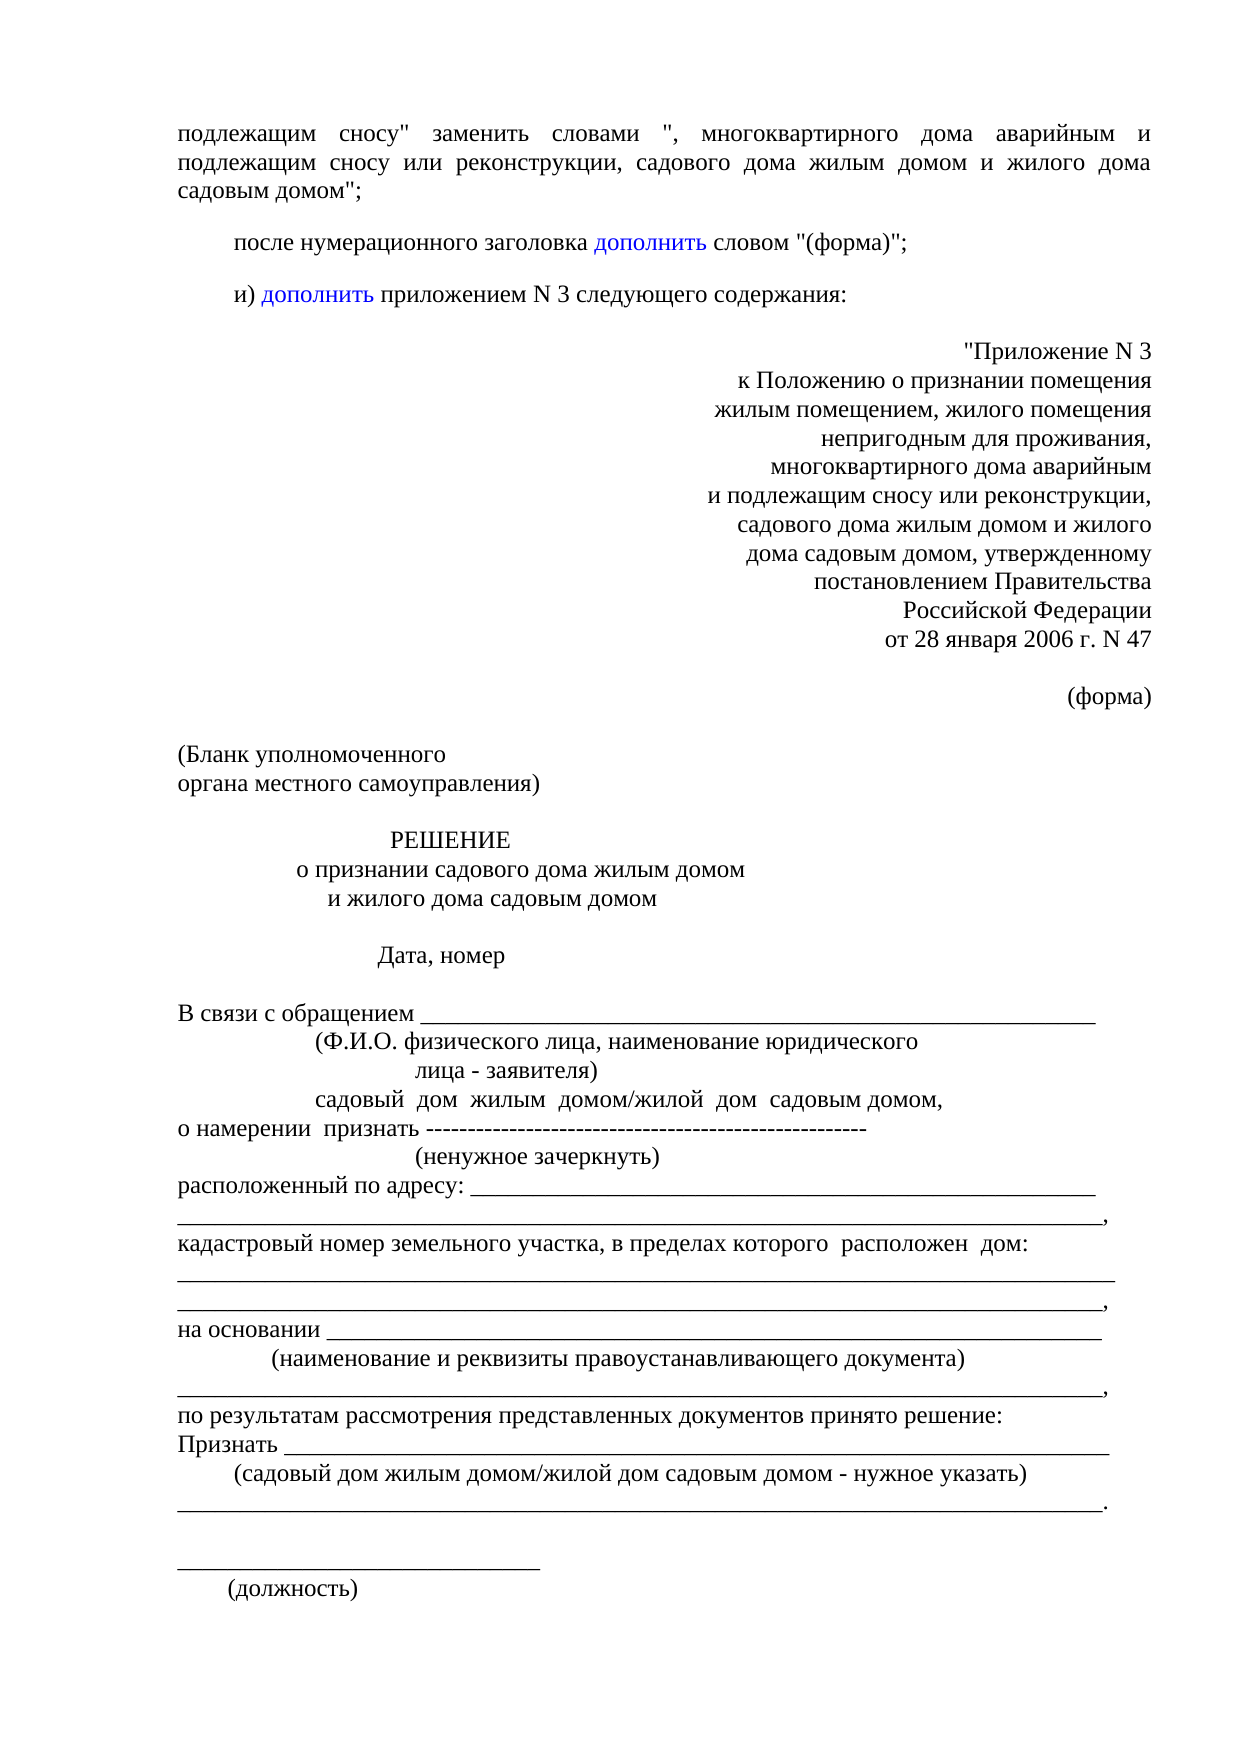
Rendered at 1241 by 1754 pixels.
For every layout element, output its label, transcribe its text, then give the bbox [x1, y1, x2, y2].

text о намерении признать ----------------------------------------------------- [177, 1113, 1152, 1141]
text _____________________________ [177, 1544, 1152, 1573]
text (форма) [177, 681, 1152, 710]
text садовый дом жилым домом/жилой дом садовым домом, [177, 1084, 1152, 1113]
text __________________________________________________________________________, [177, 1199, 1152, 1228]
text и жилого дома садовым домом [177, 883, 1152, 911]
text Дата, номер [177, 940, 1152, 969]
text постановлением Правительства [177, 566, 1152, 595]
text "Приложение N 3 [177, 336, 1152, 365]
text __________________________________________________________________________, [177, 1371, 1152, 1400]
text кадастровый номер земельного участка, в пределах которого расположен дом: [177, 1228, 1152, 1256]
text многоквартирного дома аварийным [177, 451, 1152, 480]
text (ненужное зачеркнуть) [177, 1141, 1152, 1170]
text на основании ______________________________________________________________ [177, 1314, 1152, 1343]
text Российской Федерации [177, 595, 1152, 624]
text (должность) [177, 1573, 1152, 1601]
text и) дополнить приложением N 3 следующего содержания: [177, 279, 1152, 308]
text от 28 января 2006 г. N 47 [177, 624, 1152, 653]
text органа местного самоуправления) [177, 768, 1152, 796]
text (Ф.И.О. физического лица, наименование юридического [177, 1026, 1152, 1055]
text дома садовым домом, утвержденному [177, 538, 1152, 566]
text непригодным для проживания, [177, 423, 1152, 451]
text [177, 118, 1152, 204]
text расположенный по адресу: __________________________________________________ [177, 1170, 1152, 1199]
text после нумерационного заголовка дополнить словом "(форма)"; [177, 227, 1152, 256]
text (наименование и реквизиты правоустанавливающего документа) [177, 1343, 1152, 1371]
text по результатам рассмотрения представленных документов принято решение: [177, 1400, 1152, 1429]
text __________________________________________________________________________, [177, 1285, 1152, 1314]
text к Положению о признании помещения [177, 365, 1152, 394]
text (садовый дом жилым домом/жилой дом садовым домом - нужное указать) [177, 1458, 1152, 1486]
text (Бланк уполномоченного [177, 739, 1152, 768]
text жилым помещением, жилого помещения [177, 394, 1152, 423]
text садового дома жилым домом и жилого [177, 509, 1152, 538]
text лица - заявителя) [177, 1055, 1152, 1084]
text РЕШЕНИЕ [177, 825, 1152, 854]
text ___________________________________________________________________________ [177, 1256, 1152, 1285]
text Признать __________________________________________________________________ [177, 1429, 1152, 1458]
text В связи с обращением ______________________________________________________ [177, 998, 1152, 1026]
text о признании садового дома жилым домом [177, 854, 1152, 883]
text __________________________________________________________________________. [177, 1486, 1152, 1515]
text и подлежащим сносу или реконструкции, [177, 480, 1152, 509]
